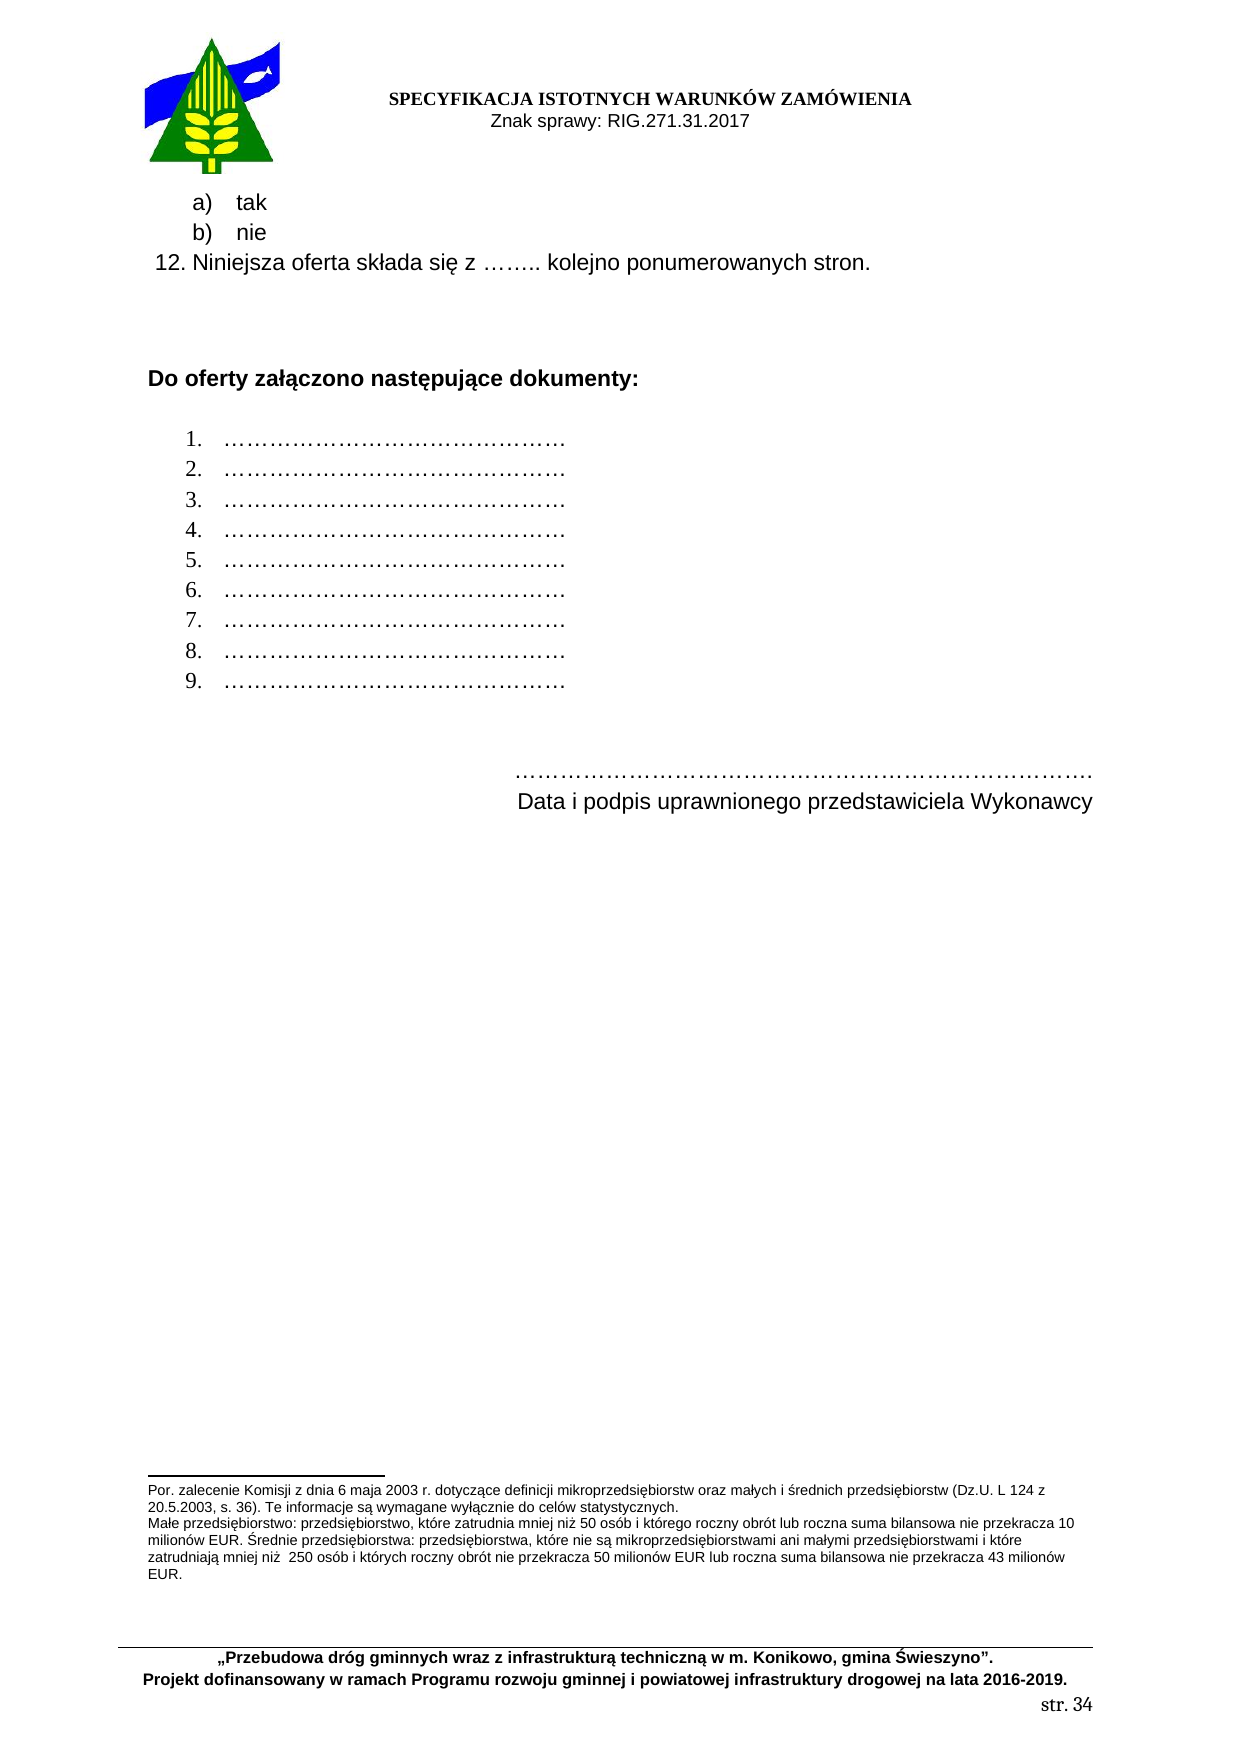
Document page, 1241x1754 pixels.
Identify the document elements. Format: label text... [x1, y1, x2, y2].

list ……………………………………… [185, 486, 1093, 512]
list ……………………………………… [185, 546, 1093, 572]
list ……………………………………… [185, 606, 1093, 633]
list ……………………………………… [185, 576, 1093, 603]
list ……………………………………… [185, 667, 1093, 693]
text …………………………………………………………………. [148, 757, 1093, 784]
text Do oferty załączono następujące dokumenty: [148, 365, 1093, 391]
list ……………………………………… [185, 455, 1093, 482]
list ……………………………………… [185, 516, 1093, 542]
list nie [192, 219, 1093, 245]
list ……………………………………… [185, 637, 1093, 663]
text Data i podpis uprawnionego przedstawiciela Wykonawcy [148, 788, 1093, 814]
list ……………………………………… [185, 425, 1093, 452]
list tak [192, 189, 1093, 215]
picture [140, 32, 288, 174]
list Niniejsza oferta składa się z …….. kolejno ponumerowanych stron. [154, 249, 1074, 276]
